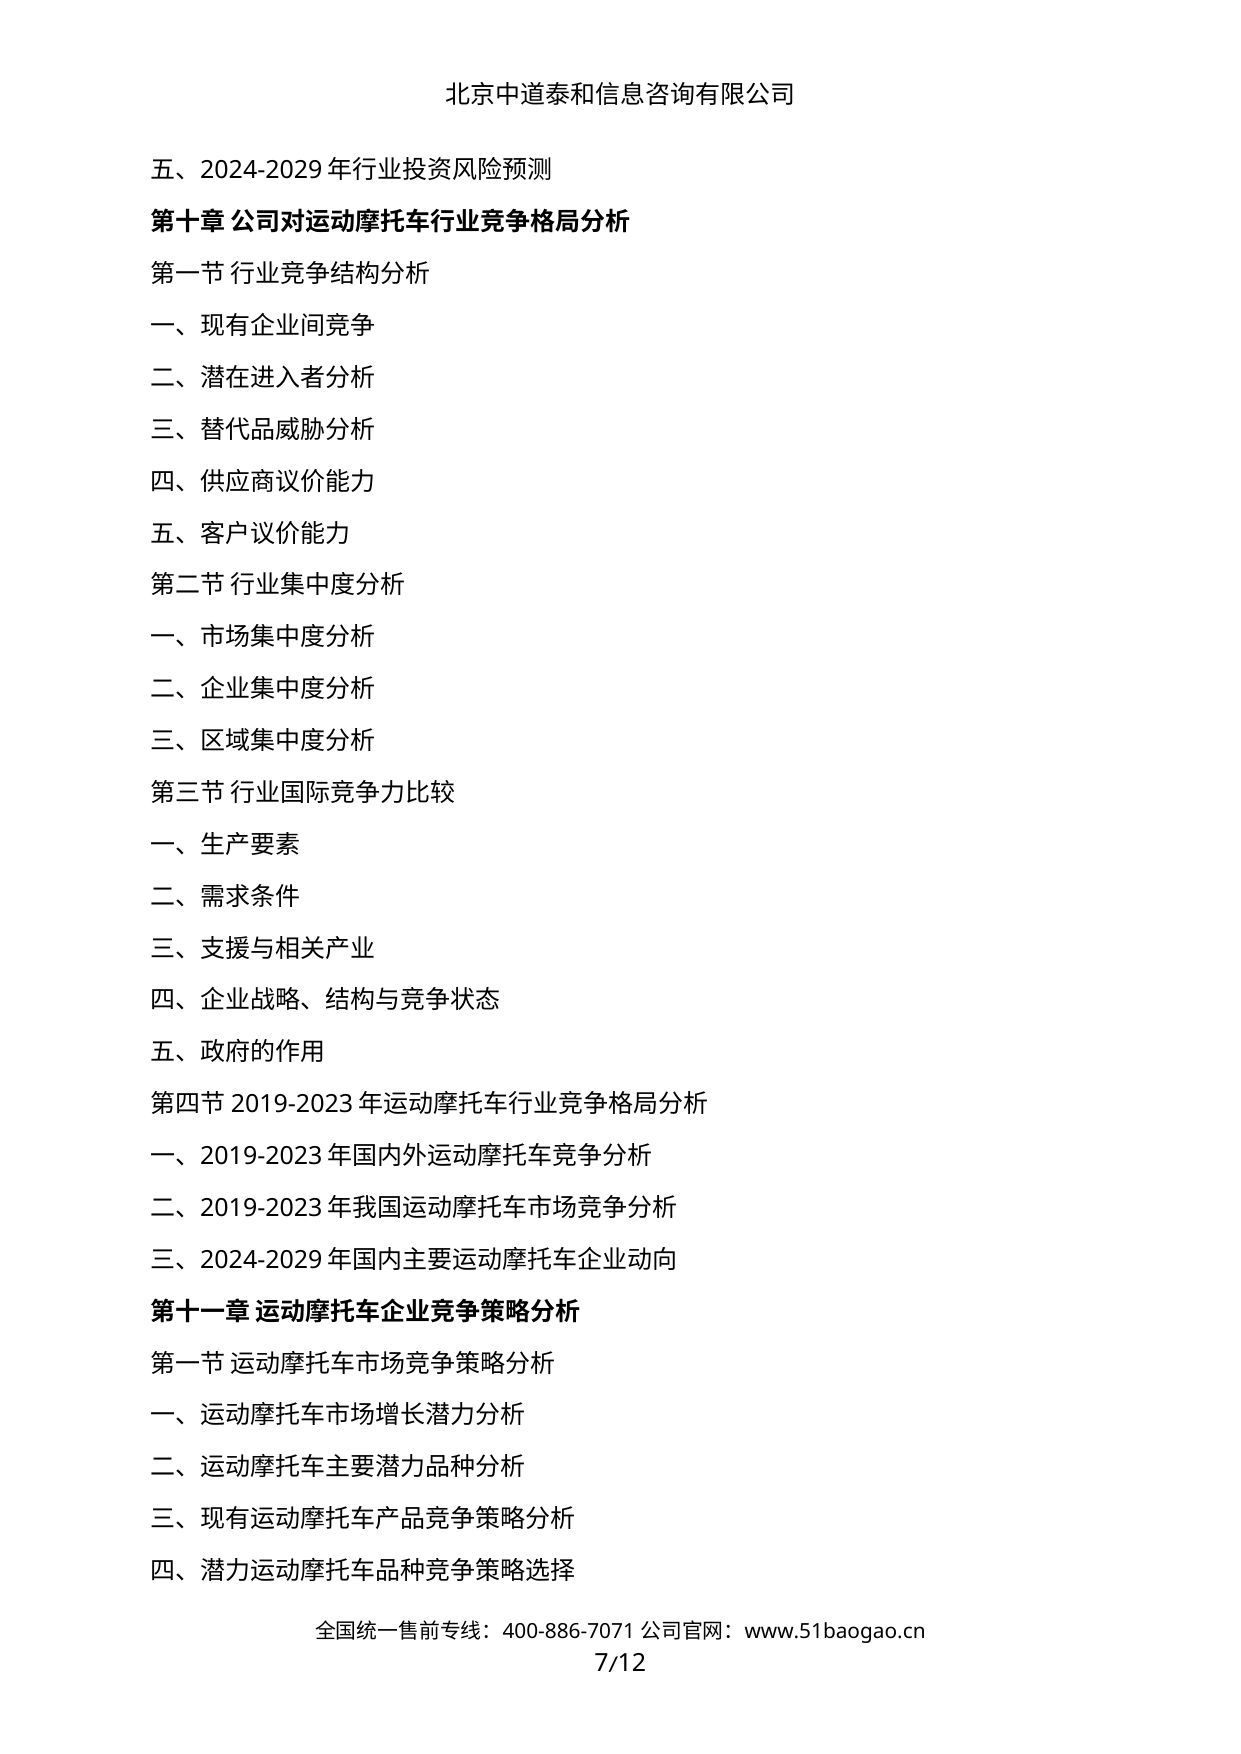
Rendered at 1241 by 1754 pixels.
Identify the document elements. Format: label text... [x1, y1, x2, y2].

text 五、客户议价能力 [150, 513, 1090, 549]
text 第十章 公司对运动摩托车行业竞争格局分析 [150, 202, 1090, 238]
text 第四节 2019-2023年运动摩托车行业竞争格局分析 [150, 1084, 1090, 1120]
text 第十一章 运动摩托车企业竞争策略分析 [150, 1291, 1090, 1327]
text 四、潜力运动摩托车品种竞争策略选择 [150, 1551, 1090, 1587]
text 三、现有运动摩托车产品竞争策略分析 [150, 1499, 1090, 1535]
text 二、企业集中度分析 [150, 669, 1090, 705]
text 三、支援与相关产业 [150, 928, 1090, 964]
text 一、2019-2023年国内外运动摩托车竞争分析 [150, 1136, 1090, 1172]
text 第一节 行业竞争结构分析 [150, 254, 1090, 290]
text 一、生产要素 [150, 824, 1090, 861]
text 第一节 运动摩托车市场竞争策略分析 [150, 1343, 1090, 1379]
text 一、市场集中度分析 [150, 617, 1090, 653]
text 二、需求条件 [150, 876, 1090, 912]
text 一、现有企业间竞争 [150, 306, 1090, 342]
text 一、运动摩托车市场增长潜力分析 [150, 1395, 1090, 1431]
text 五、政府的作用 [150, 1032, 1090, 1068]
text 五、2024-2029年行业投资风险预测 [150, 150, 1090, 186]
text 三、替代品威胁分析 [150, 409, 1090, 446]
text 三、区域集中度分析 [150, 721, 1090, 757]
text 三、2024-2029年国内主要运动摩托车企业动向 [150, 1239, 1090, 1276]
text 四、企业战略、结构与竞争状态 [150, 980, 1090, 1016]
text 二、运动摩托车主要潜力品种分析 [150, 1447, 1090, 1483]
text 二、2019-2023年我国运动摩托车市场竞争分析 [150, 1187, 1090, 1224]
text 二、潜在进入者分析 [150, 357, 1090, 394]
text 四、供应商议价能力 [150, 461, 1090, 497]
text 第三节 行业国际竞争力比较 [150, 772, 1090, 809]
text 第二节 行业集中度分析 [150, 565, 1090, 601]
